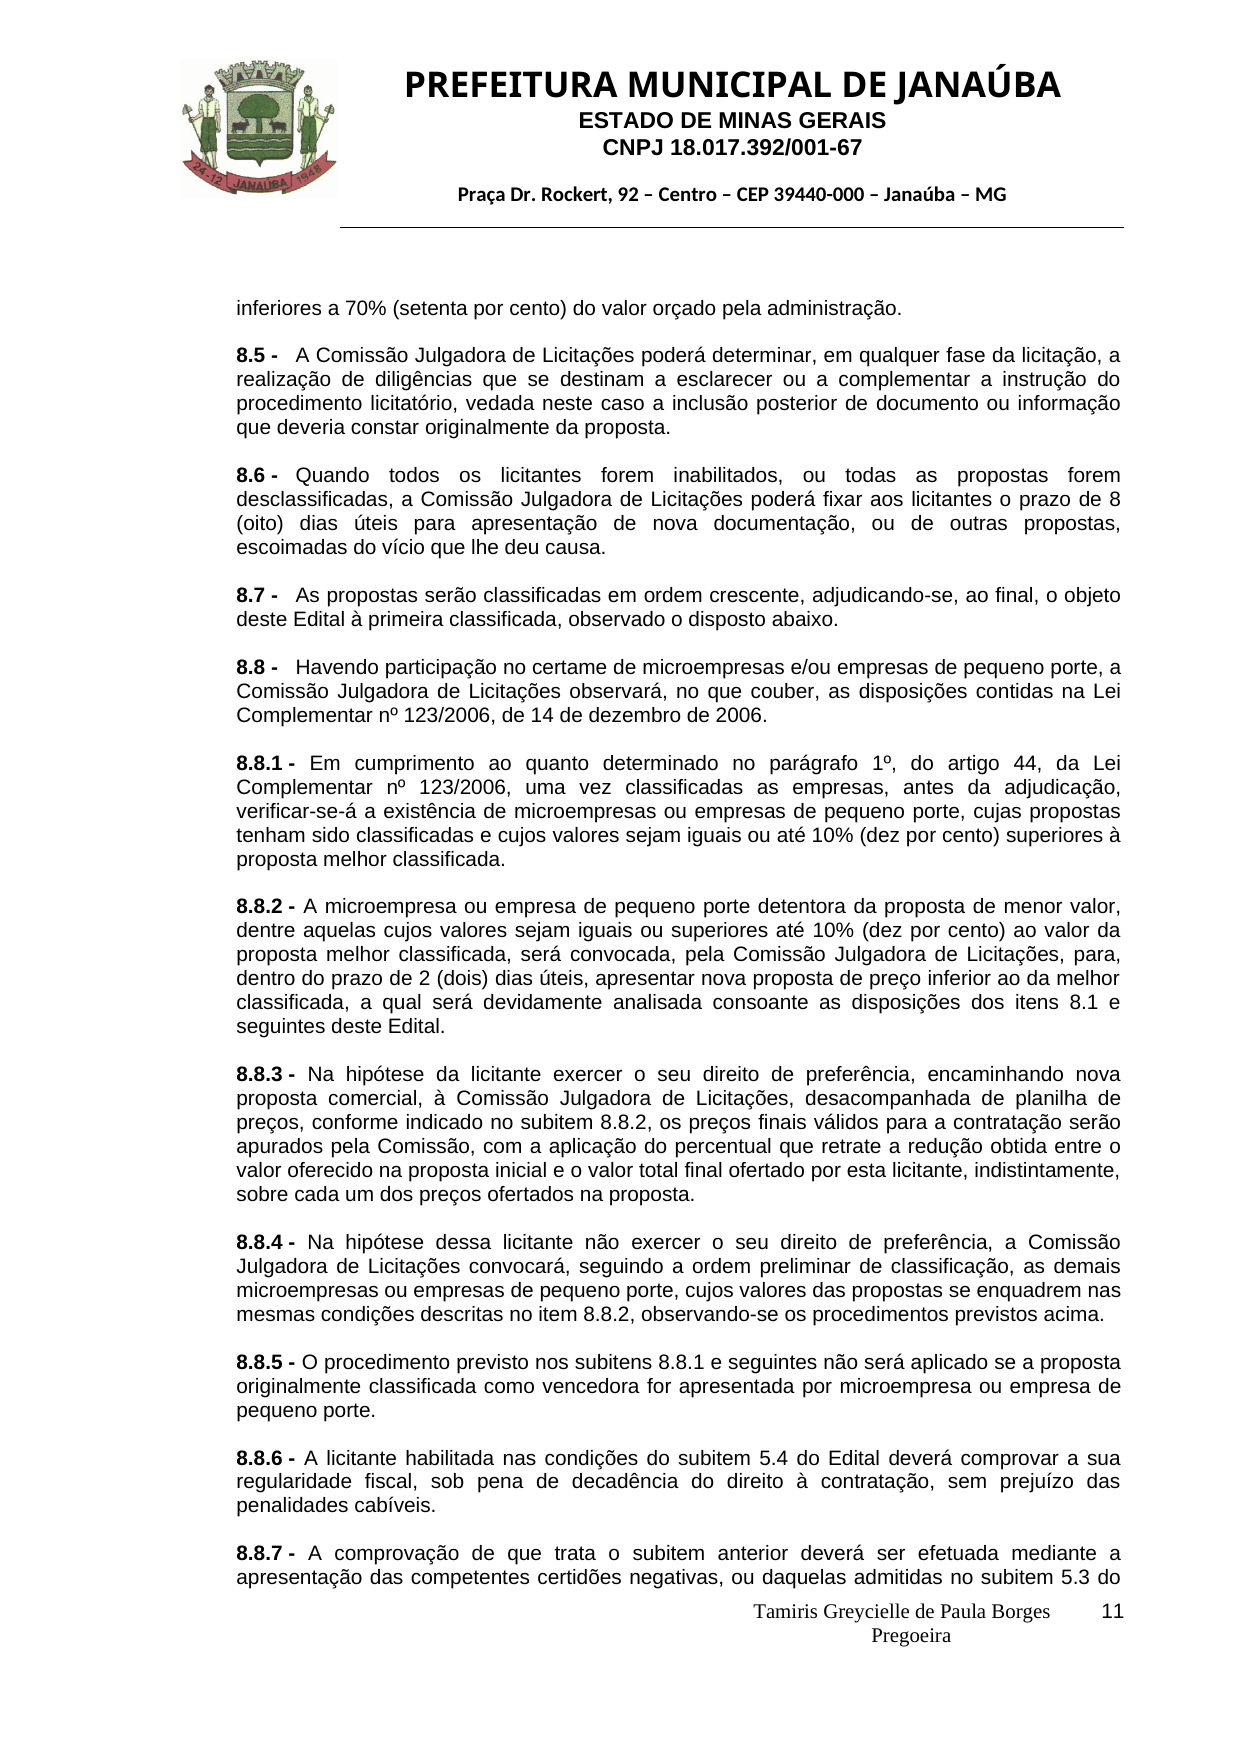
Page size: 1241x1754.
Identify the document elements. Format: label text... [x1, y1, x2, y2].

text 8.5 - A Comissão Julgadora de Licitações poderá determinar, em qualquer fase da licitação, a realização de diligências que se destinam a esclarecer ou a complementar a instrução do procedimento licitatório, vedada neste caso a inclusão posterior de documento ou informação que deveria constar originalmente da proposta. [236, 343, 1122, 439]
text 8.8.1 - Em cumprimento ao quanto determinado no parágrafo 1º, do artigo 44, da Lei Complementar nº 123/2006, uma vez classificadas as empresas, antes da adjudicação, verificar-se-á a existência de microempresas ou empresas de pequeno porte, cujas propostas tenham sido classificadas e cujos valores sejam iguais ou até 10% (dez por cento) superiores à proposta melhor classificada. [236, 751, 1122, 870]
text 8.7 - As propostas serão classificadas em ordem crescente, adjudicando-se, ao final, o objeto deste Edital à primeira classificada, observado o disposto abaixo. [236, 583, 1122, 631]
text 8.8.6 - A licitante habilitada nas condições do subitem 5.4 do Edital deverá comprovar a sua regularidade fiscal, sob pena de decadência do direito à contratação, sem prejuízo das penalidades cabíveis. [236, 1445, 1122, 1517]
text 8.8 - Havendo participação no certame de microempresas e/ou empresas de pequeno porte, a Comissão Julgadora de Licitações observará, no que couber, as disposições contidas na Lei Complementar nº 123/2006, de 14 de dezembro de 2006. [236, 655, 1122, 727]
text 8.6 - Quando todos os licitantes forem inabilitados, ou todas as propostas forem desclassificadas, a Comissão Julgadora de Licitações poderá fixar aos licitantes o prazo de 8 (oito) dias úteis para apresentação de nova documentação, ou de outras propostas, escoimadas do vício que lhe deu causa. [236, 463, 1122, 559]
text 8.8.3 - Na hipótese da licitante exercer o seu direito de preferência, encaminhando nova proposta comercial, à Comissão Julgadora de Licitações, desacompanhada de planilha de preços, conforme indicado no subitem 8.8.2, os preços finais válidos para a contratação serão apurados pela Comissão, com a aplicação do percentual que retrate a redução obtida entre o valor oferecido na proposta inicial e o valor total final ofertado por esta licitante, indistintamente, sobre cada um dos preços ofertados na proposta. [236, 1062, 1122, 1206]
text 8.8.4 - Na hipótese dessa licitante não exercer o seu direito de preferência, a Comissão Julgadora de Licitações convocará, seguindo a ordem preliminar de classificação, as demais microempresas ou empresas de pequeno porte, cujos valores das propostas se enquadrem nas mesmas condições descritas no item 8.8.2, observando-se os procedimentos previstos acima. [236, 1230, 1122, 1326]
picture [179, 59, 339, 199]
text 8.8.2 - A microempresa ou empresa de pequeno porte detentora da proposta de menor valor, dentre aquelas cujos valores sejam iguais ou superiores até 10% (dez por cento) ao valor da proposta melhor classificada, será convocada, pela Comissão Julgadora de Licitações, para, dentro do prazo de 2 (dois) dias úteis, apresentar nova proposta de preço inferior ao da melhor classificada, a qual será devidamente analisada consoante as disposições dos itens 8.1 e seguintes deste Edital. [236, 894, 1122, 1038]
text 8.8.5 - O procedimento previsto nos subitens 8.8.1 e seguintes não será aplicado se a proposta originalmente classificada como vencedora for apresentada por microempresa ou empresa de pequeno porte. [236, 1349, 1122, 1421]
